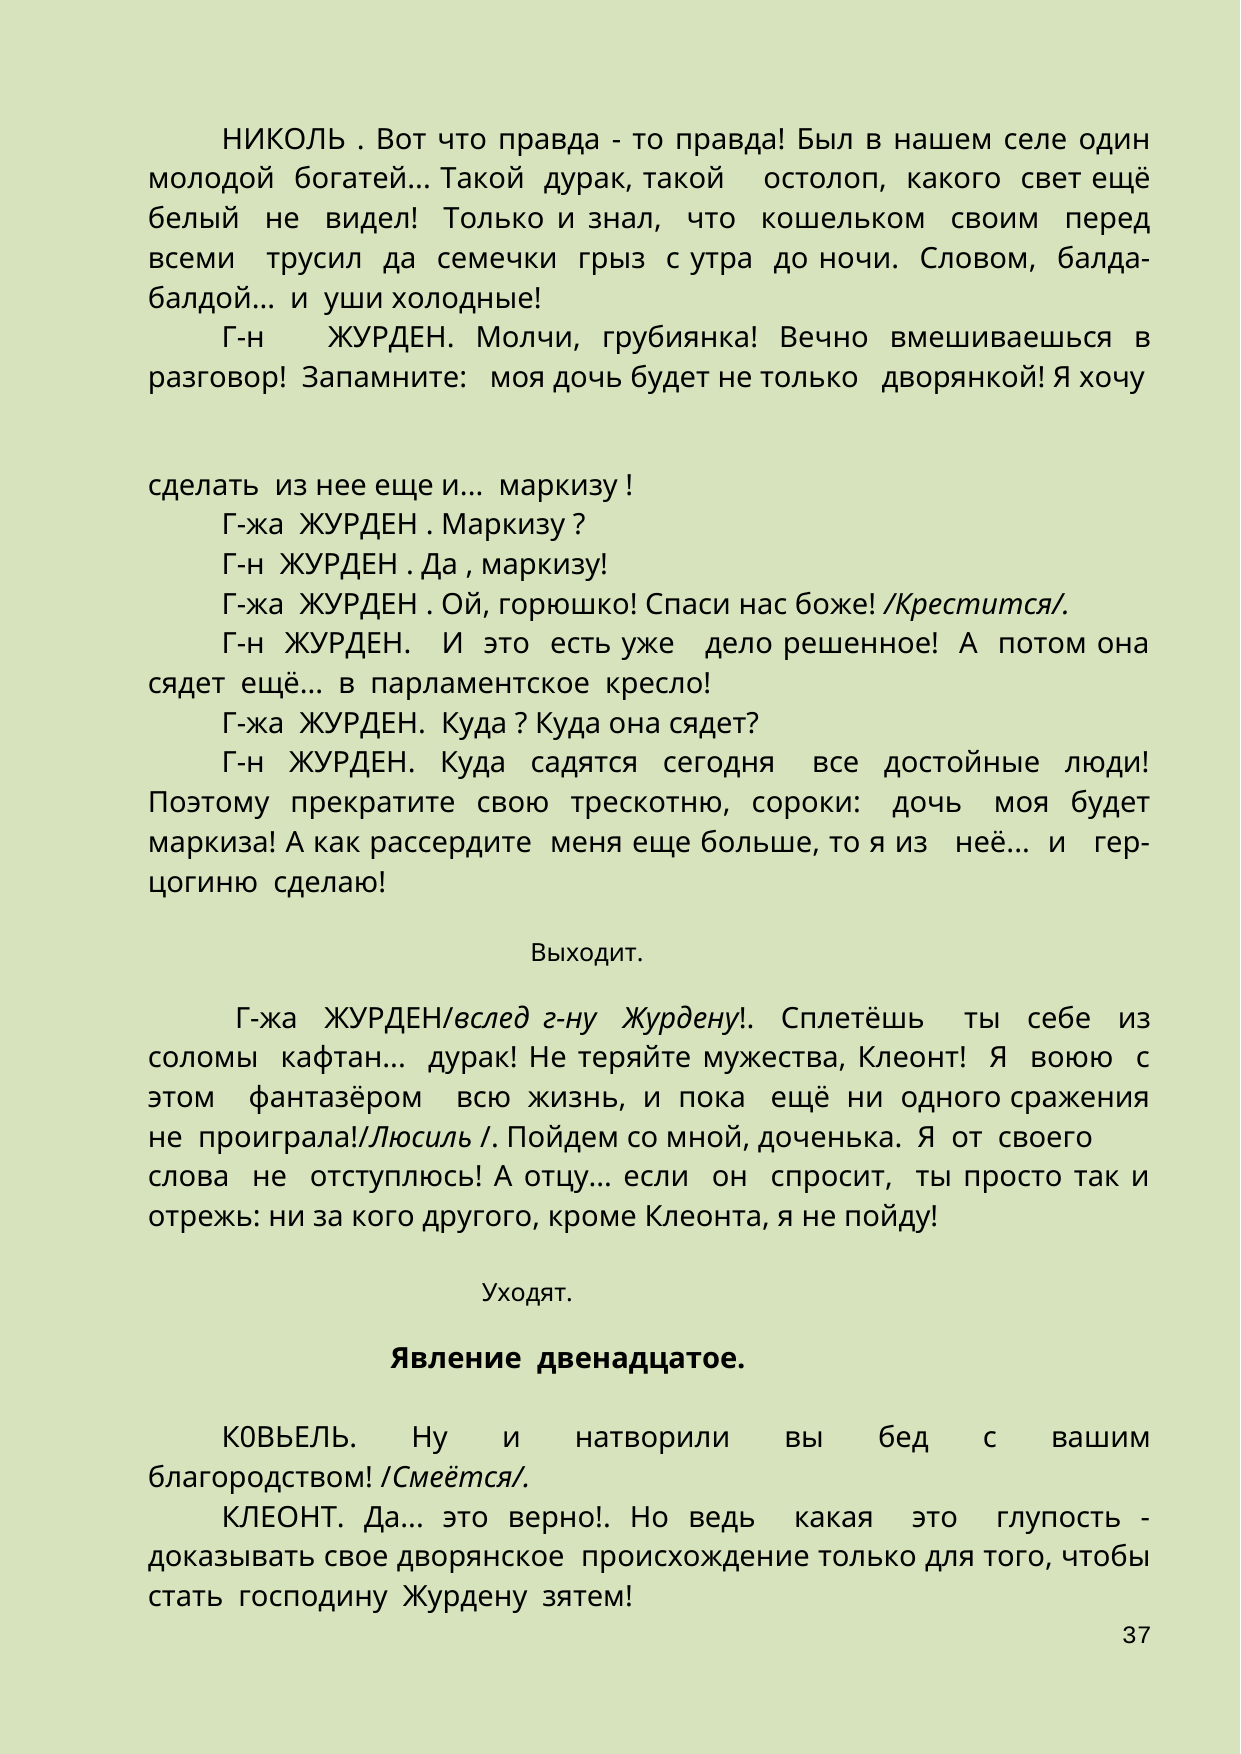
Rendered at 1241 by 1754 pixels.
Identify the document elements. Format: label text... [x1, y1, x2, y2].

text Уходят. [148, 1275, 1152, 1309]
text Г-н ЖУРДЕН. Молчи, грубиянка! Вечно вмешиваешься в разговор! Запамните: моя дочь будет не только дворянкой! Я хочу [148, 317, 1152, 396]
text К0ВЬЕЛЬ. Ну и натворили вы бед с вашим благородством! /Смеётся/. [148, 1417, 1152, 1496]
text Г-н ЖУРДЕН . Да , маркизу! [148, 543, 1152, 583]
text Г-н ЖУРДЕН. Куда садятся сегодня все достойные люди! Поэтому прекратите свою трескотню, сороки: дочь моя будет маркиза! А как рассердите меня еще больше, то я из неё... и гер-​​цогиню сделаю! [148, 742, 1152, 901]
text Г-н ЖУРДЕН. И это есть уже дело решенное! А потом она сядет ещё... в парламентское кресло! [148, 623, 1152, 702]
text НИКОЛЬ . Вот что правда - то правда! Был в нашем селе один молодой богатей... Такой дурак, такой остолоп, какого свет ещё белый не видел! Только и знал, что кошельком своим перед всеми трусил да семечки грыз с утра до ночи. Словом, балда-балдой... и уши холодные! [148, 118, 1152, 317]
text КЛЕОНТ. Да... это верно!. Но ведь какая это глупость - доказывать свое дворянское происхождение только для того, чтобы стать господину Журдену зятем! [148, 1496, 1152, 1615]
text Г-жа ЖУРДЕН . Ой, горюшко! Спаси нас боже! /Крестится/. [148, 583, 1152, 623]
text Г-жа ЖУРДЕН. Куда ? Куда она сядет? [148, 702, 1152, 742]
text Выходит. [148, 934, 1152, 969]
text Явление двенадцатое. [148, 1337, 1152, 1377]
text слова не отступлюсь! А отцу... если он спросит, ты просто так и отрежь: ни за кого другого, кроме Клеонта, я не пойду! [148, 1156, 1152, 1235]
text сделать из нее еще и... маркизу ! [148, 464, 1152, 504]
text Г-жа ЖУРДЕН/вслед г-ну Журдену!. Сплетёшь ты себе из соломы кафтан... дурак! Не теряйте мужества, Клеонт! Я воюю с этом фантазёром всю жизнь, и пока ещё ни одного сражения не проиграла!/Люсиль /. Пойдем со мной, доченька. Я от своего [148, 997, 1152, 1156]
text Г-жа ЖУРДЕН . Маркизу ? [148, 504, 1152, 543]
